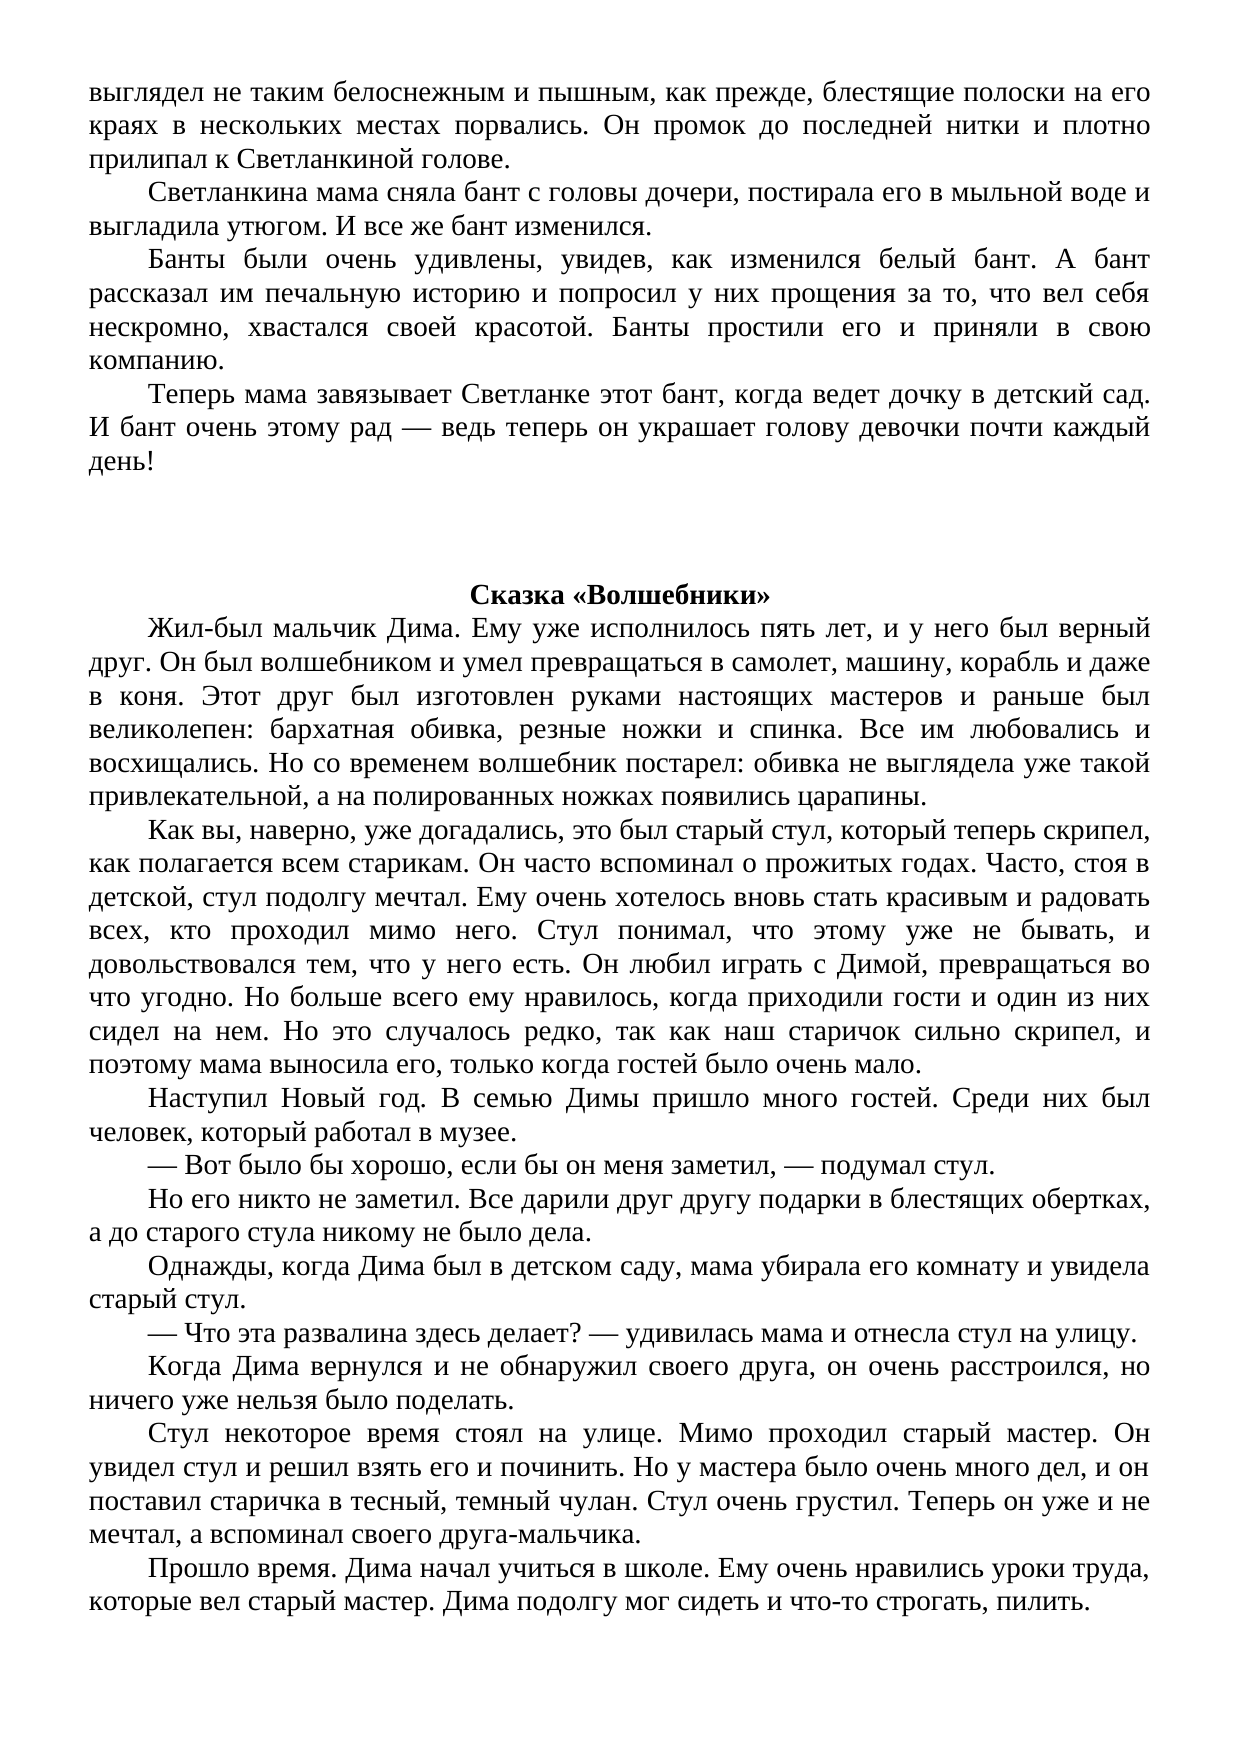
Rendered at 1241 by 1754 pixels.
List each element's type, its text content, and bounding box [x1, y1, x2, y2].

text Прошло время. Дима начал учиться в школе. Ему очень нравились уроки труда, которые вел старый мастер. Дима подолгу мог сидеть и что-то строгать, пилить. [89, 1550, 1152, 1617]
text Наступил Новый год. В семью Димы пришло много гостей. Среди них был человек, который работал в музее. [89, 1080, 1152, 1147]
text Однажды, когда Дима был в детском саду, мама убирала его комнату и увидела старый стул. [89, 1248, 1152, 1315]
text Светланкина мама сняла бант с головы дочери, постирала его в мыльной воде и выгладила утюгом. И все же бант изменился. [89, 174, 1152, 242]
text Жил-был мальчик Дима. Ему уже исполнилось пять лет, и у него был верный друг. Он был волшебником и умел превращаться в самолет, машину, корабль и даже в коня. Этот друг был изготовлен руками настоящих мастеров и раньше был великолепен: бархатная обивка, резные ножки и спинка. Все им любовались и восхищались. Но со временем волшебник постарел: обивка не выглядела уже такой привлекательной, а на полированных ножках появились царапины. [89, 611, 1152, 812]
text — Вот было бы хорошо, если бы он меня заметил, — подумал стул. [89, 1147, 1152, 1181]
text Банты были очень удивлены, увидев, как изменился белый бант. А бант рассказал им печальную историю и попросил у них прощения за то, что вел себя нескромно, хвастался своей красотой. Банты простили его и приняли в свою компанию. [89, 242, 1152, 376]
text Как вы, наверно, уже догадались, это был старый стул, который теперь скрипел, как полагается всем старикам. Он часто вспоминал о прожитых годах. Часто, стоя в детской, стул подолгу мечтал. Ему очень хотелось вновь стать красивым и радовать всех, кто проходил мимо него. Стул понимал, что этому уже не бывать, и довольствовался тем, что у него есть. Он любил играть с Димой, превращаться во что угодно. Но больше всего ему нравилось, когда приходили гости и один из них сидел на нем. Но это случалось редко, так как наш старичок сильно скрипел, и поэтому мама выносила его, только когда гостей было очень мало. [89, 812, 1152, 1080]
text Теперь мама завязывает Светланке этот бант, когда ведет дочку в детский сад. И бант очень этому рад — ведь теперь он украшает голову девочки почти каждый день! [89, 376, 1152, 476]
text Но его никто не заметил. Все дарили друг другу подарки в блестящих обертках, а до старого стула никому не было дела. [89, 1181, 1152, 1248]
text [89, 74, 1152, 174]
text Когда Дима вернулся и не обнаружил своего друга, он очень расстроился, но ничего уже нельзя было поделать. [89, 1348, 1152, 1416]
text Стул некоторое время стоял на улице. Мимо проходил старый мастер. Он увидел стул и решил взять его и починить. Но у мастера было очень много дел, и он поставил старичка в тесный, темный чулан. Стул очень грустил. Теперь он уже и не мечтал, а вспоминал своего друга-мальчика. [89, 1416, 1152, 1550]
text Сказка «Волшебники» [89, 577, 1152, 611]
text — Что эта развалина здесь делает? — удивилась мама и отнесла стул на улицу. [89, 1315, 1152, 1348]
